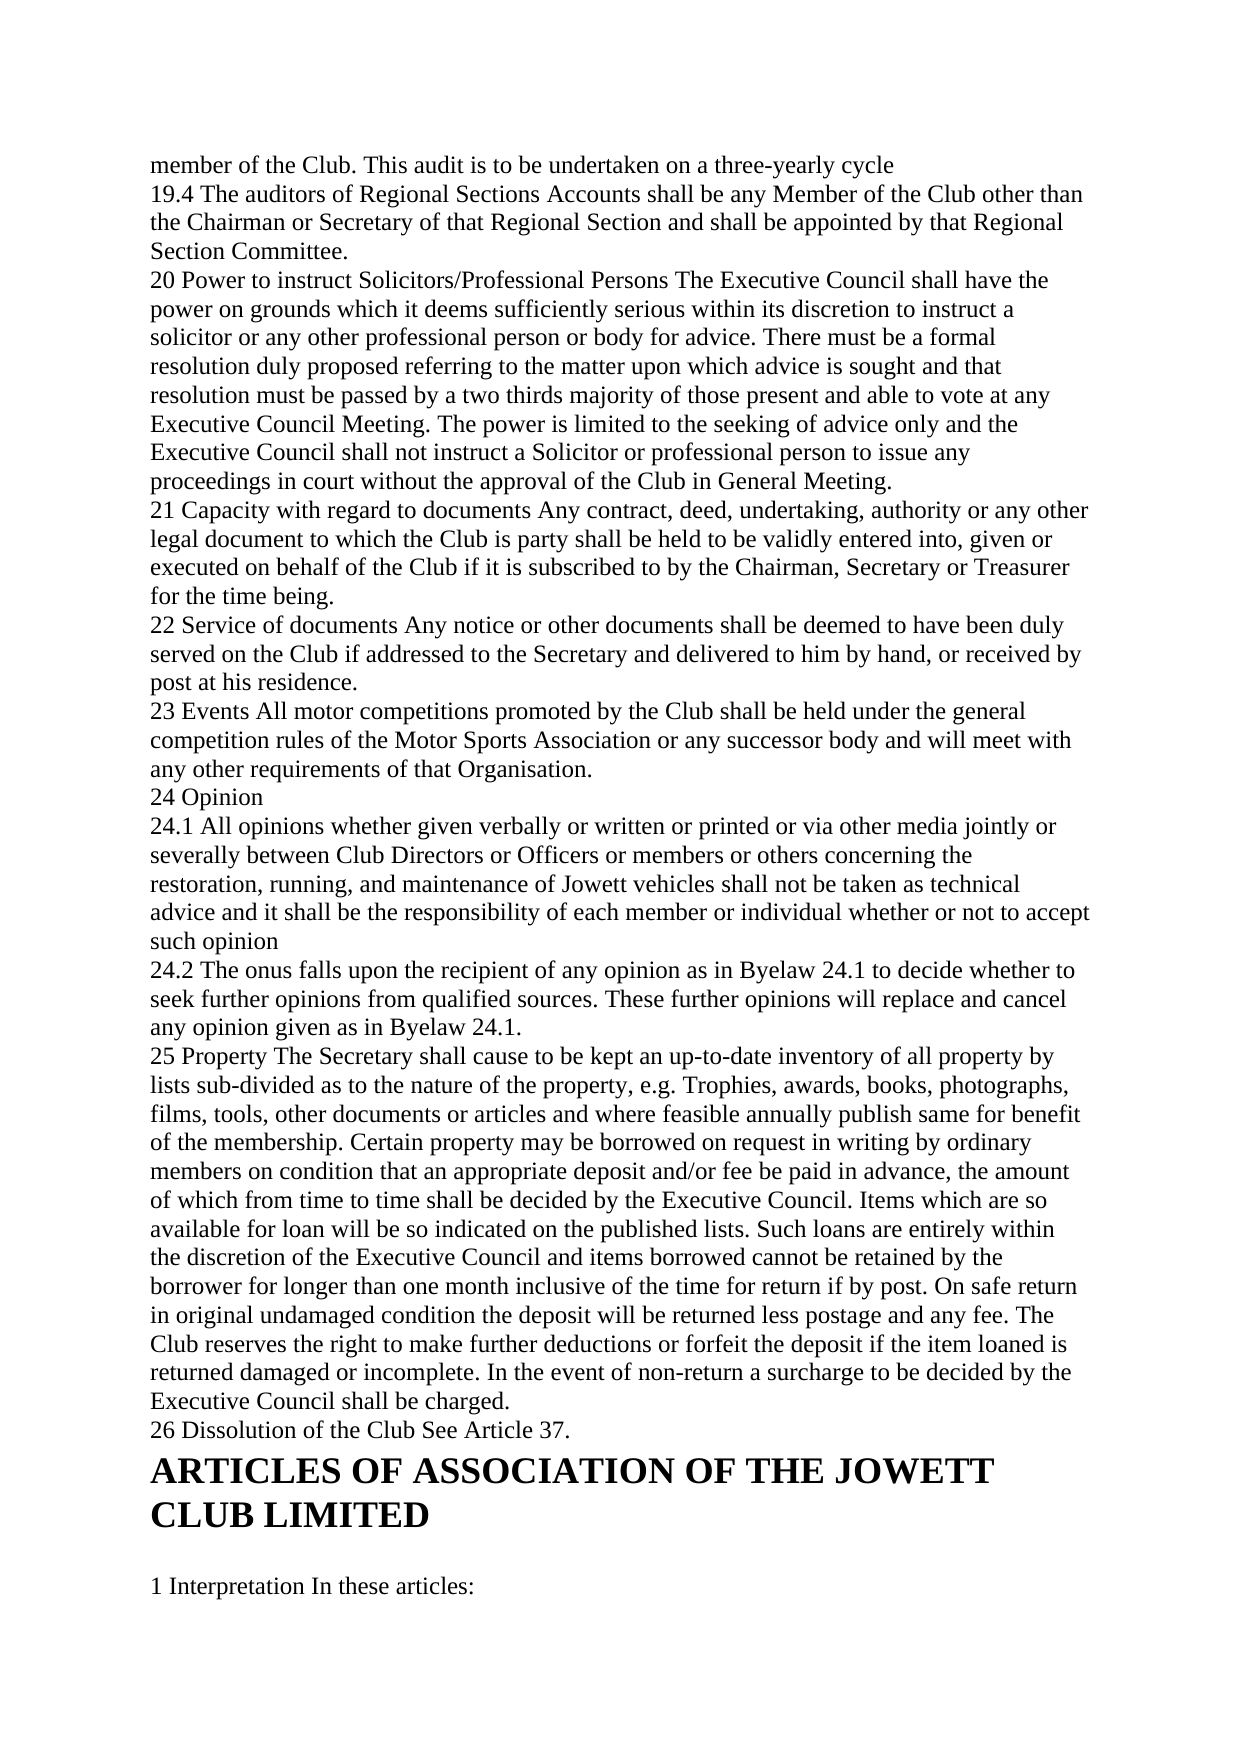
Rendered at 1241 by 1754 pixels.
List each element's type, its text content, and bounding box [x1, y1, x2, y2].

text ARTICLES OF ASSOCIATION OF THE JOWETT CLUB LIMITED [150, 1449, 1090, 1535]
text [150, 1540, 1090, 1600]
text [150, 150, 1090, 1444]
